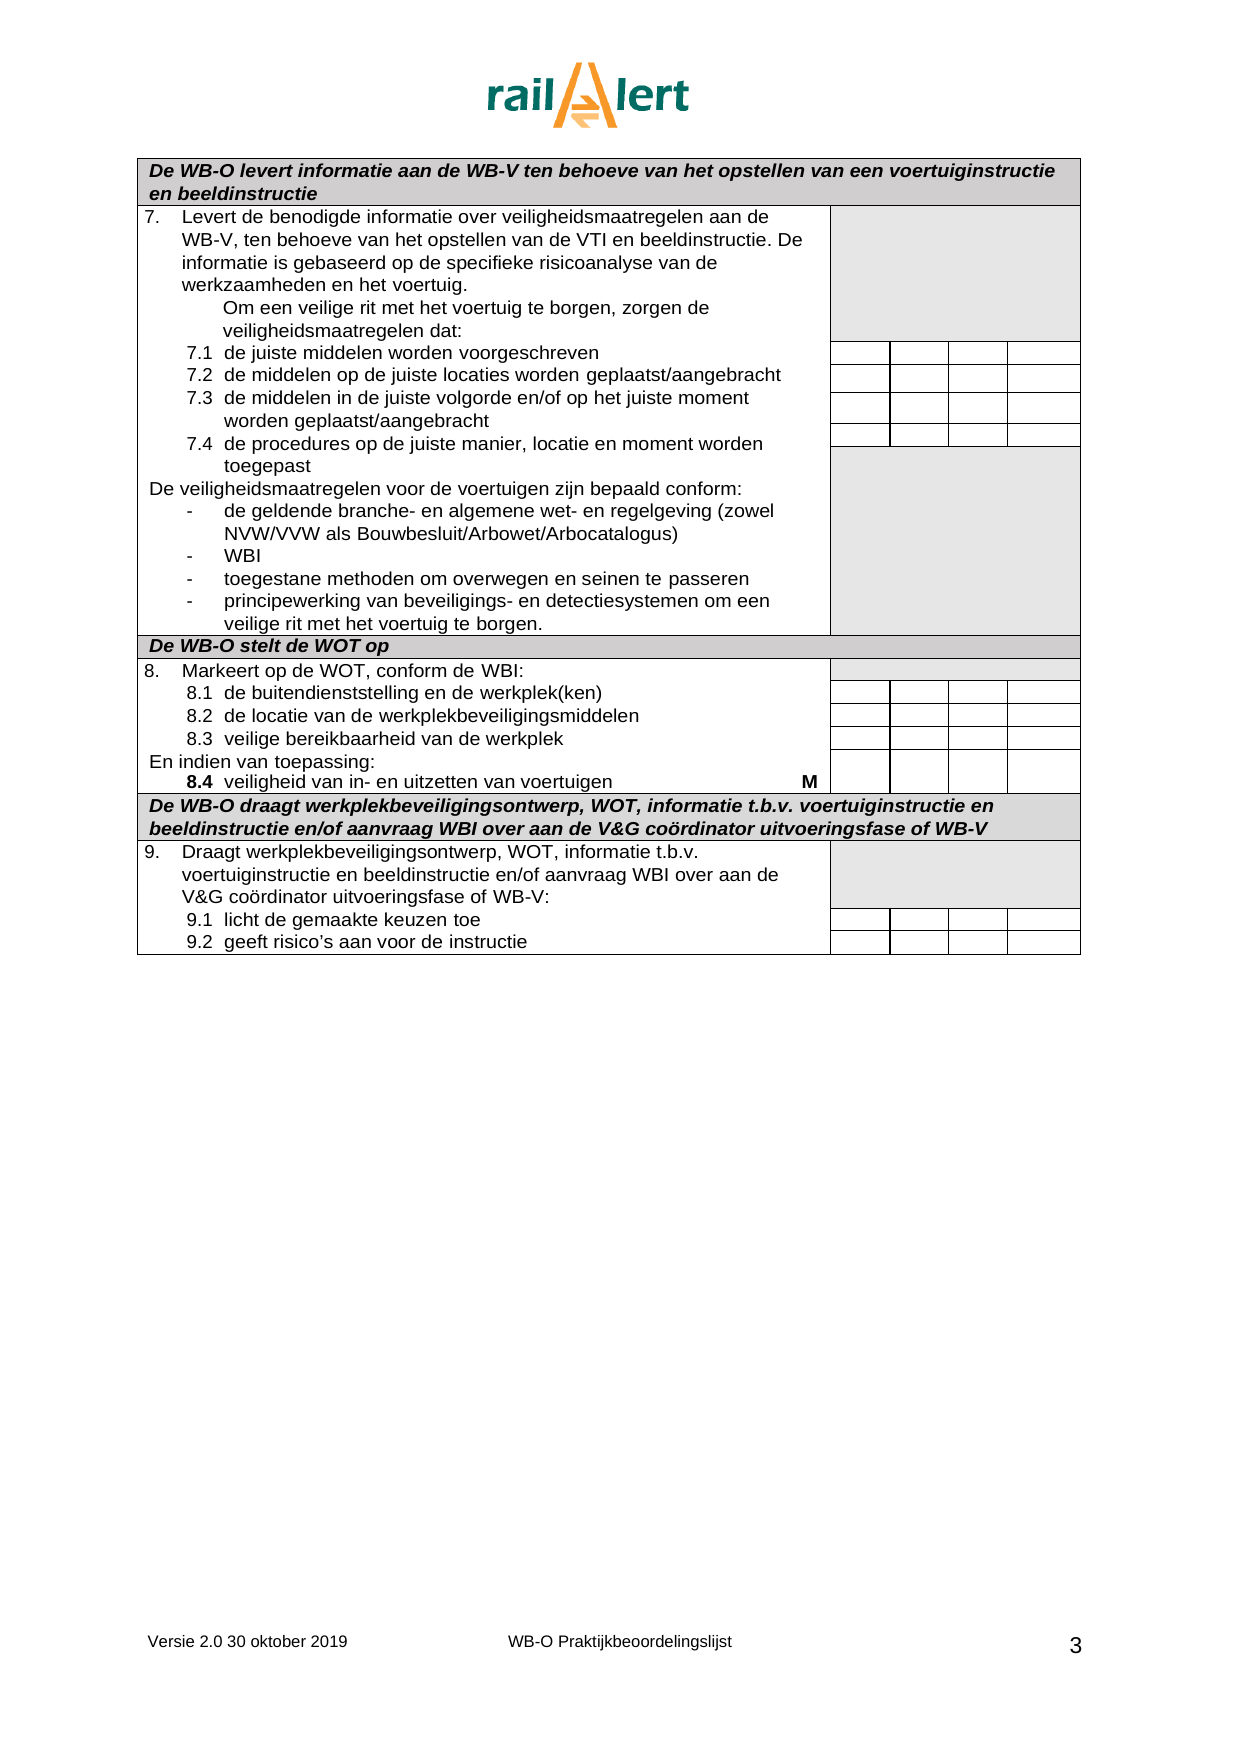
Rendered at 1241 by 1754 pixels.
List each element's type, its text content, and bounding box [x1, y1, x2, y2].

table_cell [831, 931, 889, 954]
table_cell [1008, 909, 1080, 930]
table_cell [831, 909, 889, 930]
table_cell [891, 424, 948, 446]
table_cell [1008, 424, 1080, 446]
table_cell [949, 342, 1007, 364]
table_cell [891, 727, 948, 748]
table_cell [1008, 931, 1080, 954]
table_cell [949, 931, 1007, 954]
table_cell Markeert op de WOT, conform de WBI: de buitendienststelling en de werkplek(ken) de locatie van de werkplekbeveiligingsmiddelen veilige bereikbaarheid van de werkplek En indien van toepassing: veiligheid van in- en uitzetten van voertuigen M [138, 659, 830, 793]
table_header De WB-O levert informatie aan de WB-V ten behoeve van het opstellen van een voertuiginstructie en beeldinstructie [138, 159, 1080, 205]
table_cell [831, 681, 889, 703]
table_cell [949, 704, 1007, 726]
table_cell De WB-O stelt de WOT op [138, 636, 1080, 658]
table_cell De WB-O draagt werkplekbeveiligingsontwerp, WOT, informatie t.b.v. voertuiginstructie en beeldinstructie en/of aanvraag WBI over aan de V&G coördinator uitvoeringsfase of WB-V [138, 794, 1080, 840]
table_cell [831, 659, 1080, 680]
table_cell [949, 393, 1007, 423]
table_cell [831, 424, 889, 446]
table_cell [831, 206, 1080, 341]
table_cell [891, 342, 948, 364]
table_cell [949, 727, 1007, 748]
table_cell [831, 704, 889, 726]
table_cell [1008, 393, 1080, 423]
table_cell [831, 342, 889, 364]
table_cell [831, 750, 889, 793]
table_cell [891, 931, 948, 954]
table_cell [949, 750, 1007, 793]
table_cell [831, 727, 889, 748]
table_cell [1008, 727, 1080, 748]
table_cell [891, 681, 948, 703]
table_cell [1008, 342, 1080, 364]
table_cell [1008, 750, 1080, 793]
table_cell [949, 365, 1007, 392]
picture [487, 62, 689, 128]
table_cell [949, 909, 1007, 930]
table_cell [831, 841, 1080, 908]
table_cell Draagt werkplekbeveiligingsontwerp, WOT, informatie t.b.v. voertuiginstructie en beeldinstructie en/of aanvraag WBI over aan de V&G coördinator uitvoeringsfase of WB-V: licht de gemaakte keuzen toe geeft risico’s aan voor de instructie [138, 841, 830, 954]
table_cell [891, 393, 948, 423]
table_cell [831, 447, 1080, 635]
table_cell [891, 909, 948, 930]
table_cell [831, 393, 889, 423]
table_cell [891, 704, 948, 726]
table_cell Levert de benodigde informatie over veiligheidsmaatregelen aan de WB-V, ten behoeve van het opstellen van de VTI en beeldinstructie. De informatie is gebaseerd op de specifieke risicoanalyse van de werkzaamheden en het voertuig. Om een veilige rit met het voertuig te borgen, zorgen de veiligheidsmaatregelen dat: de juiste middelen worden voorgeschreven de middelen op de juiste locaties worden geplaatst/aangebracht de middelen in de juiste volgorde en/of op het juiste moment worden geplaatst/aangebracht de procedures op de juiste manier, locatie en moment worden toegepast De veiligheidsmaatregelen voor de voertuigen zijn bepaald conform: de geldende branche- en algemene wet- en regelgeving (zowel NVW/VVW als Bouwbesluit/Arbowet/Arbocatalogus) WBI toegestane methoden om overwegen en seinen te passeren principewerking van beveiligings- en detectiesystemen om een veilige rit met het voertuig te borgen. [138, 206, 830, 635]
table_cell [949, 681, 1007, 703]
table_cell [1008, 681, 1080, 703]
table_cell [831, 365, 889, 392]
table_cell [891, 365, 948, 392]
table_cell [891, 750, 948, 793]
table_cell [1008, 365, 1080, 392]
table_cell [1008, 704, 1080, 726]
table_cell [949, 424, 1007, 446]
